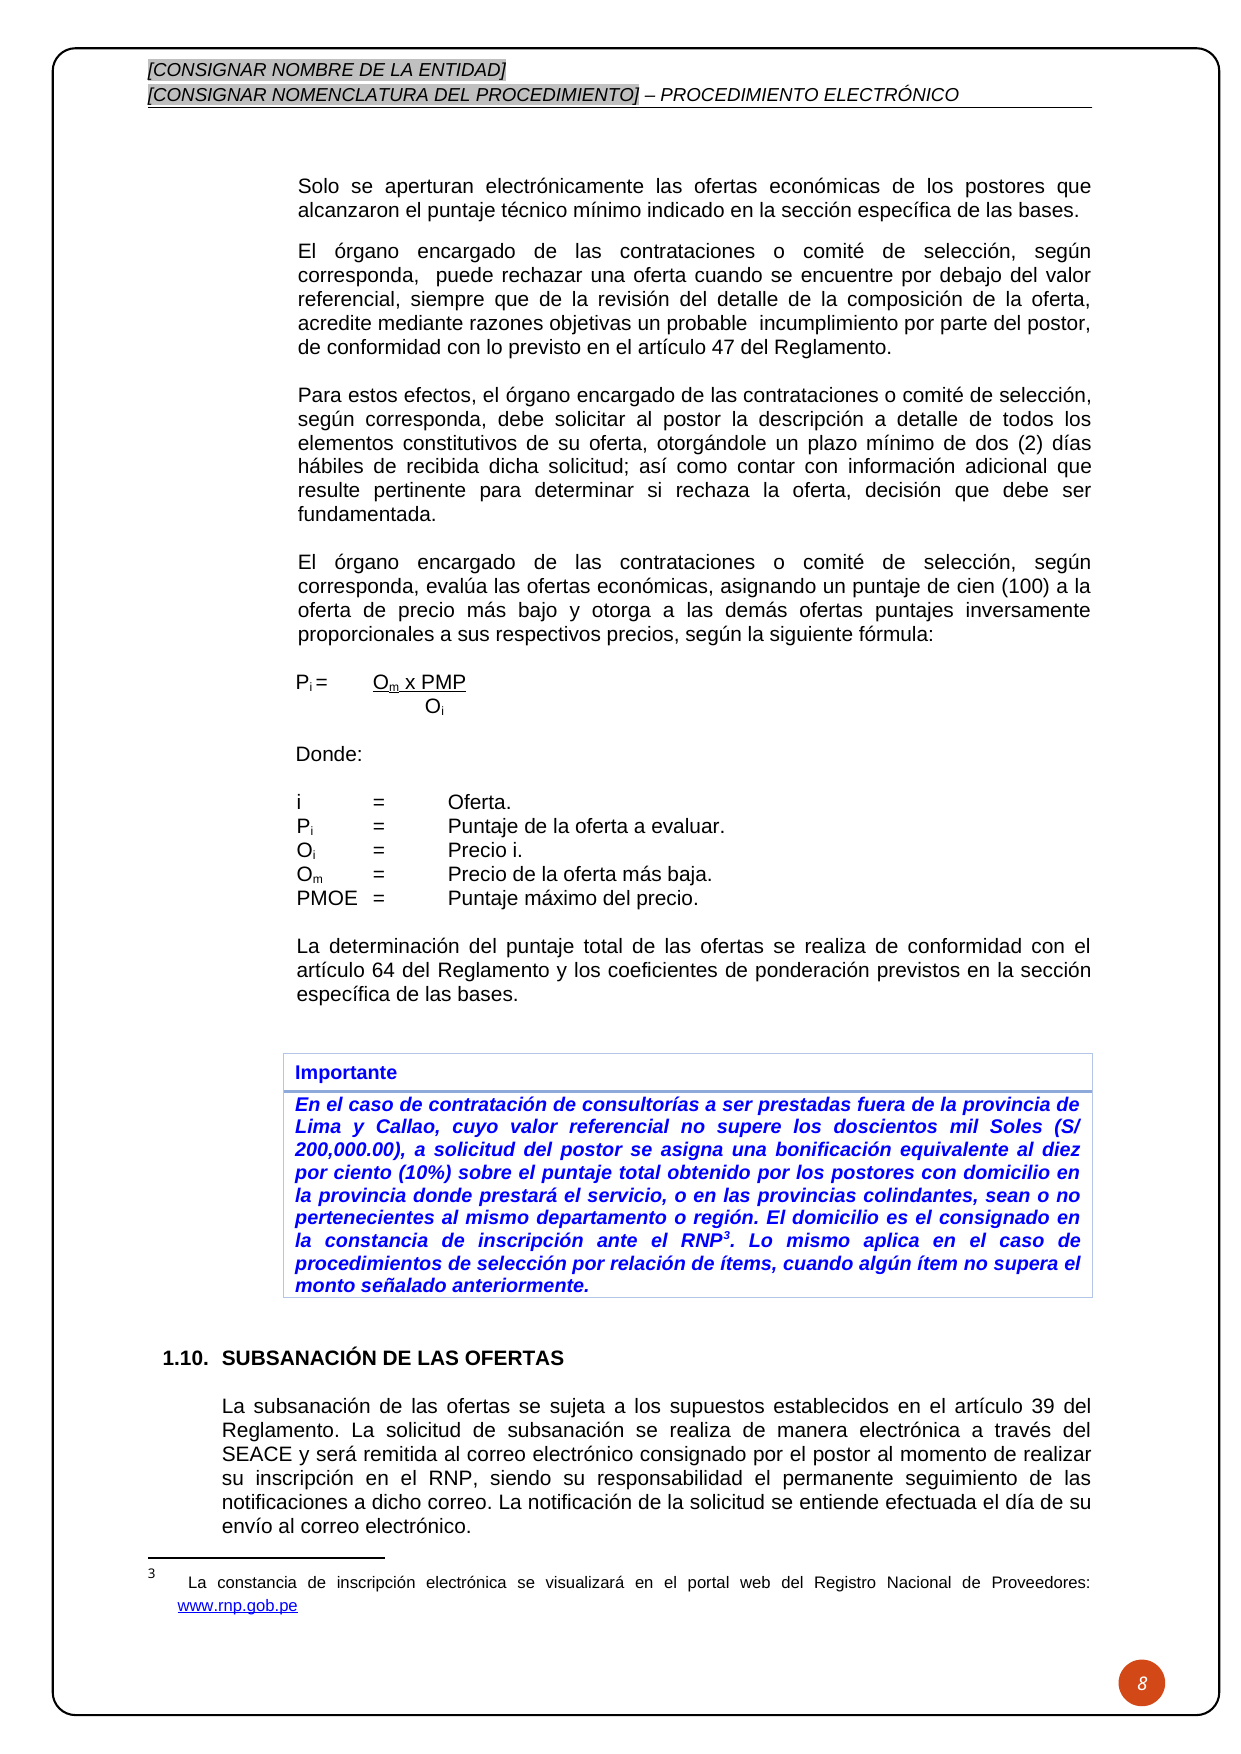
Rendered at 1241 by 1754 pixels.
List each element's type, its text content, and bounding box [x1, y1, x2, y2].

list La determinación del puntaje total de las ofertas se realiza de conformidad con el artículo 64 del Reglamento y los coeficientes de ponderación previstos en la sección específica de las bases. [296, 933, 1092, 1005]
text El órgano encargado de las contrataciones o comité de selección, según corresponda, evalúa las ofertas económicas, asignando un puntaje de cien (100) a la oferta de precio más bajo y otorga a las demás ofertas puntajes inversamente proporcionales a sus respectivos precios, según la siguiente fórmula: [298, 550, 1092, 646]
text i = Oferta. [223, 790, 1092, 814]
text Solo se aperturan electrónicamente las ofertas económicas de los postores que alcanzaron el puntaje técnico mínimo indicado en la sección específica de las bases. [298, 174, 1092, 222]
table_header Importante [284, 1054, 1092, 1089]
text Om = Precio de la oferta más baja. [223, 862, 1092, 886]
text El órgano encargado de las contrataciones o comité de selección, según corresponda, puede rechazar una oferta cuando se encuentre por debajo del valor referencial, siempre que de la revisión del detalle de la composición de la oferta, acredite mediante razones objetivas un probable incumplimiento por parte del postor, de conformidad con lo previsto en el artículo 47 del Reglamento. [298, 239, 1092, 358]
text Pi = Om x PMP [267, 670, 1092, 694]
text PMOE = Puntaje máximo del precio. [223, 886, 1092, 909]
text Para estos efectos, el órgano encargado de las contrataciones o comité de selección, según corresponda, debe solicitar al postor la descripción a detalle de todos los elementos constitutivos de su oferta, otorgándole un plazo mínimo de dos (2) días hábiles de recibida dicha solicitud; así como contar con información adicional que resulte pertinente para determinar si rechaza la oferta, decisión que debe ser fundamentada. [298, 382, 1092, 526]
text La subsanación de las ofertas se sujeta a los supuestos establecidos en el artículo 39 del Reglamento. La solicitud de subsanación se realiza de manera electrónica a través del SEACE y será remitida al correo electrónico consignado por el postor al momento de realizar su inscripción en el RNP, siendo su responsabilidad el permanente seguimiento de las notificaciones a dicho correo. La notificación de la solicitud se entiende efectuada el día de su envío al correo electrónico. [222, 1394, 1092, 1538]
table_cell En el caso de contratación de consultorías a ser prestadas fuera de la provincia de Lima y Callao, cuyo valor referencial no supere los doscientos mil Soles (S/ 200,000.00), a solicitud del postor se asigna una bonificación equivalente al diez por ciento (10%) sobre el puntaje total obtenido por los postores con domicilio en la provincia donde prestará el servicio, o en las provincias colindantes, sean o no pertenecientes al mismo departamento o región. El domicilio es el consignado en la constancia de inscripción ante el RNP. Lo mismo aplica en el caso de procedimientos de selección por relación de ítems, cuando algún ítem no supera el monto señalado anteriormente. [284, 1093, 1092, 1297]
list SUBSANACIÓN DE LAS OFERTAS [162, 1346, 1092, 1370]
text Pi = Puntaje de la oferta a evaluar. [223, 814, 1092, 838]
text Donde: [267, 742, 1092, 766]
text Oi = Precio i. [223, 838, 1092, 862]
text Oi [267, 694, 1092, 718]
